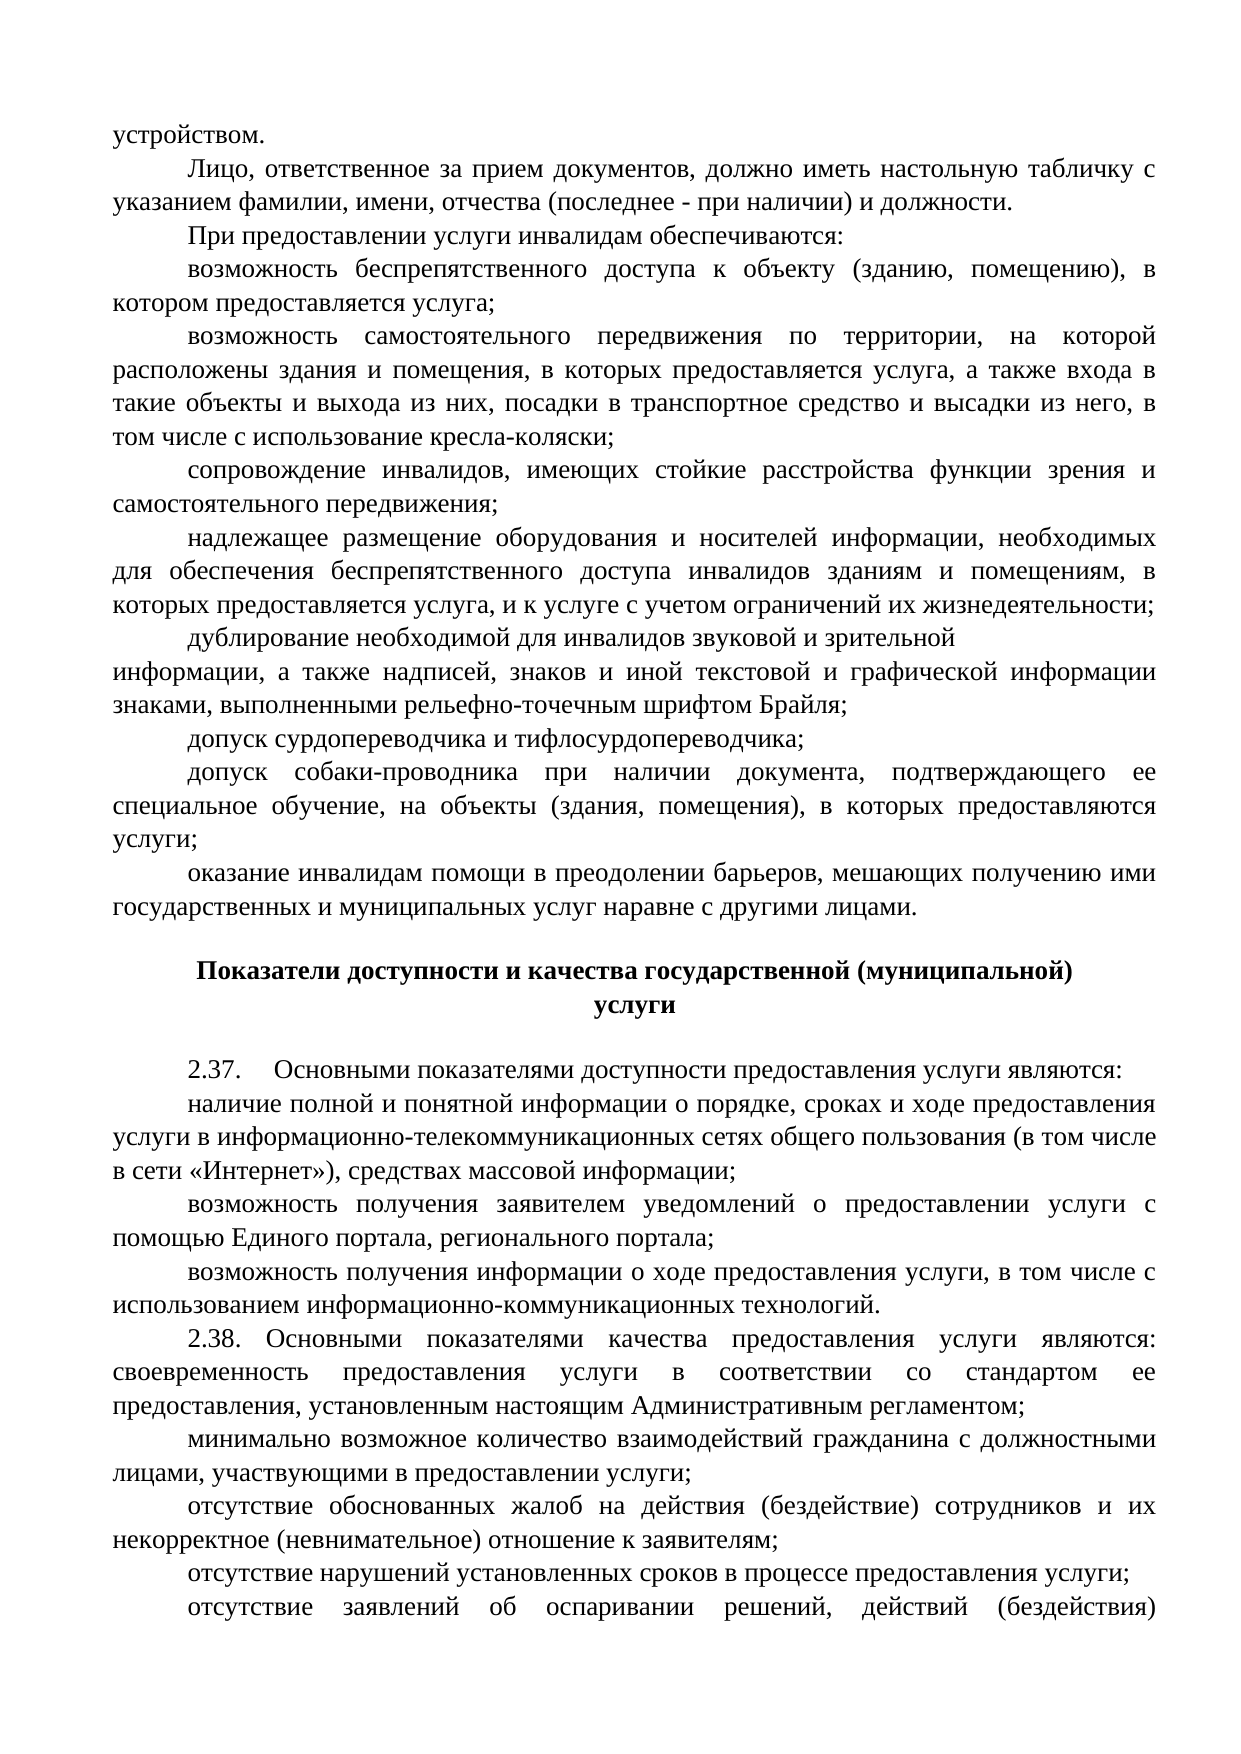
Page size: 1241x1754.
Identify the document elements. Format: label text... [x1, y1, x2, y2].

text Показатели доступности и качества государственной (муниципальной) услуги [112, 954, 1157, 1019]
text возможность самостоятельного передвижения по территории, на которой расположены здания и помещения, в которых предоставляется услуга, а также входа в такие объекты и выхода из них, посадки в транспортное средство и высадки из него, в том числе с использование кресла-коляски; [112, 319, 1157, 451]
text допуск собаки-проводника при наличии документа, подтверждающего ее специальное обучение, на объекты (здания, помещения), в которых предоставляются услуги; [112, 755, 1157, 854]
text отсутствие обоснованных жалоб на действия (бездействие) сотрудников и их некорректное (невнимательное) отношение к заявителям; [112, 1489, 1157, 1554]
text дублирование необходимой для инвалидов звуковой и зрительной [112, 621, 1157, 652]
text минимально возможное количество взаимодействий гражданина с должностными лицами, участвующими в предоставлении услуги; [112, 1422, 1157, 1487]
text сопровождение инвалидов, имеющих стойкие расстройства функции зрения и самостоятельного передвижения; [112, 453, 1157, 518]
list Основными показателями доступности предоставления услуги являются: [112, 1053, 1157, 1084]
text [112, 1590, 1157, 1621]
text возможность получения заявителем уведомлений о предоставлении услуги с помощью Единого портала, регионального портала; [112, 1187, 1157, 1252]
text информации, а также надписей, знаков и иной текстовой и графической информации знаками, выполненными рельефно-точечным шрифтом Брайля; [112, 655, 1157, 719]
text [112, 118, 1157, 149]
text надлежащее размещение оборудования и носителей информации, необходимых для обеспечения беспрепятственного доступа инвалидов зданиям и помещениям, в которых предоставляется услуга, и к услуге с учетом ограничений их жизнедеятельности; [112, 521, 1157, 619]
text При предоставлении услуги инвалидам обеспечиваются: [112, 219, 1157, 250]
text отсутствие нарушений установленных сроков в процессе предоставления услуги; [112, 1556, 1157, 1588]
text наличие полной и понятной информации о порядке, сроках и ходе предоставления услуги в информационно-телекоммуникационных сетях общего пользования (в том числе в сети «Интернет»), средствах массовой информации; [112, 1087, 1157, 1185]
text возможность беспрепятственного доступа к объекту (зданию, помещению), в котором предоставляется услуга; [112, 252, 1157, 317]
text оказание инвалидам помощи в преодолении барьеров, мешающих получению ими государственных и муниципальных услуг наравне с другими лицами. [112, 856, 1157, 921]
text допуск сурдопереводчика и тифлосурдопереводчика; [112, 722, 1157, 753]
list Основными показателями качества предоставления услуги являются: своевременность предоставления услуги в соответствии со стандартом ее предоставления, установленным настоящим Административным регламентом; [112, 1322, 1157, 1420]
text Лицо, ответственное за прием документов, должно иметь настольную табличку с указанием фамилии, имени, отчества (последнее - при наличии) и должности. [112, 152, 1157, 216]
text возможность получения информации о ходе предоставления услуги, в том числе с использованием информационно-коммуникационных технологий. [112, 1254, 1157, 1319]
